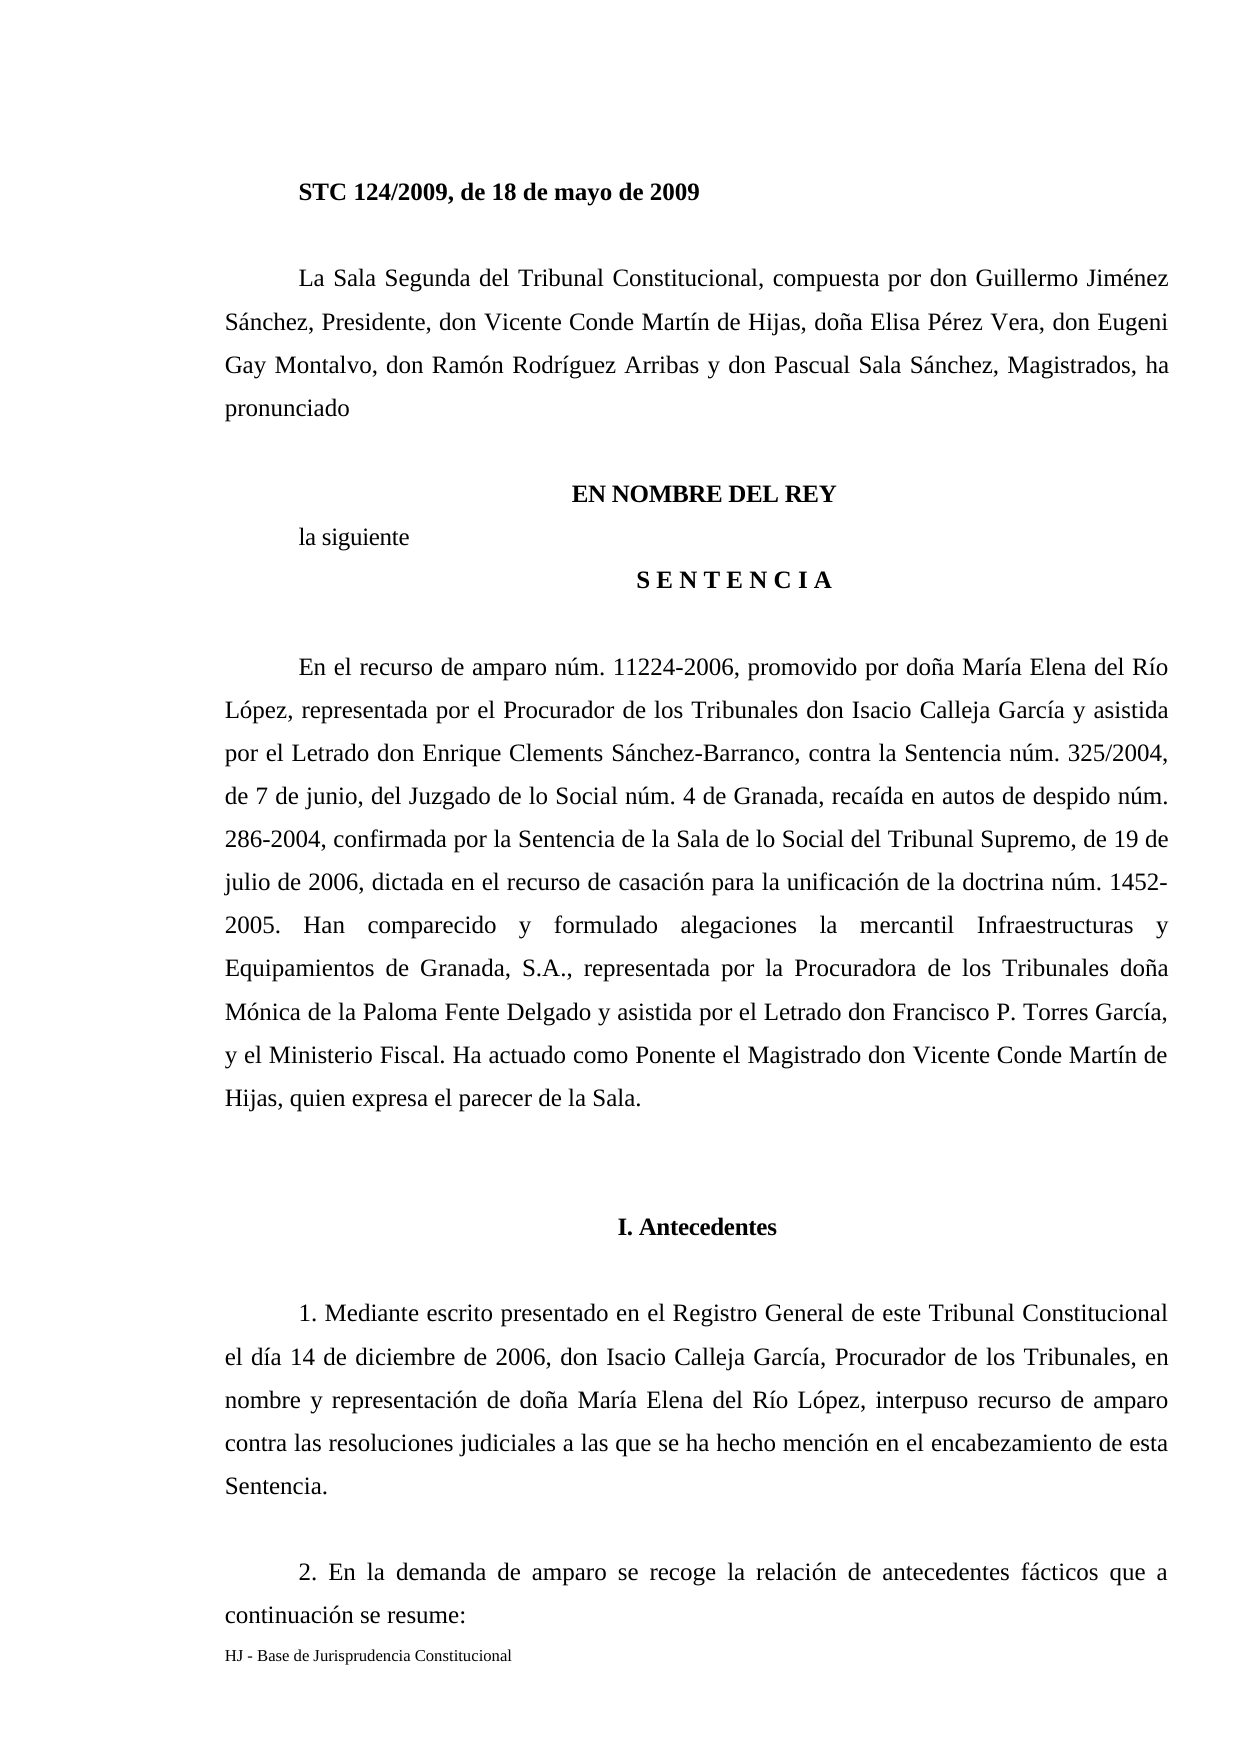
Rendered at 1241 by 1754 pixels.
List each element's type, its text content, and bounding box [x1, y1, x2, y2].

text S E N T E N C I A [224, 565, 1169, 594]
text STC 124/2009, de 18 de mayo de 2009 [224, 177, 1169, 206]
text 2. En la demanda de amparo se recoge la relación de antecedentes fácticos que a continuación se resume: [224, 1557, 1169, 1629]
text La Sala Segunda del Tribunal Constitucional, compuesta por don Guillermo Jiménez Sánchez, Presidente, don Vicente Conde Martín de Hijas, doña Elisa Pérez Vera, don Eugeni Gay Montalvo, don Ramón Rodríguez Arribas y don Pascual Sala Sánchez, Magistrados, ha pronunciado [224, 263, 1169, 422]
text 1. Mediante escrito presentado en el Registro General de este Tribunal Constitucional el día 14 de diciembre de 2006, don Isacio Calleja García, Procurador de los Tribunales, en nombre y representación de doña María Elena del Río López, interpuso recurso de amparo contra las resoluciones judiciales a las que se ha hecho mención en el encabezamiento de esta Sentencia. [224, 1298, 1169, 1500]
text la siguiente [224, 522, 1110, 551]
text En el recurso de amparo núm. 11224-2006, promovido por doña María Elena del Río López, representada por el Procurador de los Tribunales don Isacio Calleja García y asistida por el Letrado don Enrique Clements Sánchez-Barranco, contra la Sentencia núm. 325/2004, de 7 de junio, del Juzgado de lo Social núm. 4 de Granada, recaída en autos de despido núm. 286-2004, confirmada por la Sentencia de la Sala de lo Social del Tribunal Supremo, de 19 de julio de 2006, dictada en el recurso de casación para la unificación de la doctrina núm. 1452-2005. Han comparecido y formulado alegaciones la mercantil Infraestructuras y Equipamientos de Granada, S.A., representada por la Procuradora de los Tribunales doña Mónica de la Paloma Fente Delgado y asistida por el Letrado don Francisco P. Torres García, y el Ministerio Fiscal. Ha actuado como Ponente el Magistrado don Vicente Conde Martín de Hijas, quien expresa el parecer de la Sala. [224, 652, 1169, 1112]
text I. Antecedentes [224, 1212, 1169, 1241]
text EN NOMBRE DEL REY [224, 479, 1110, 508]
